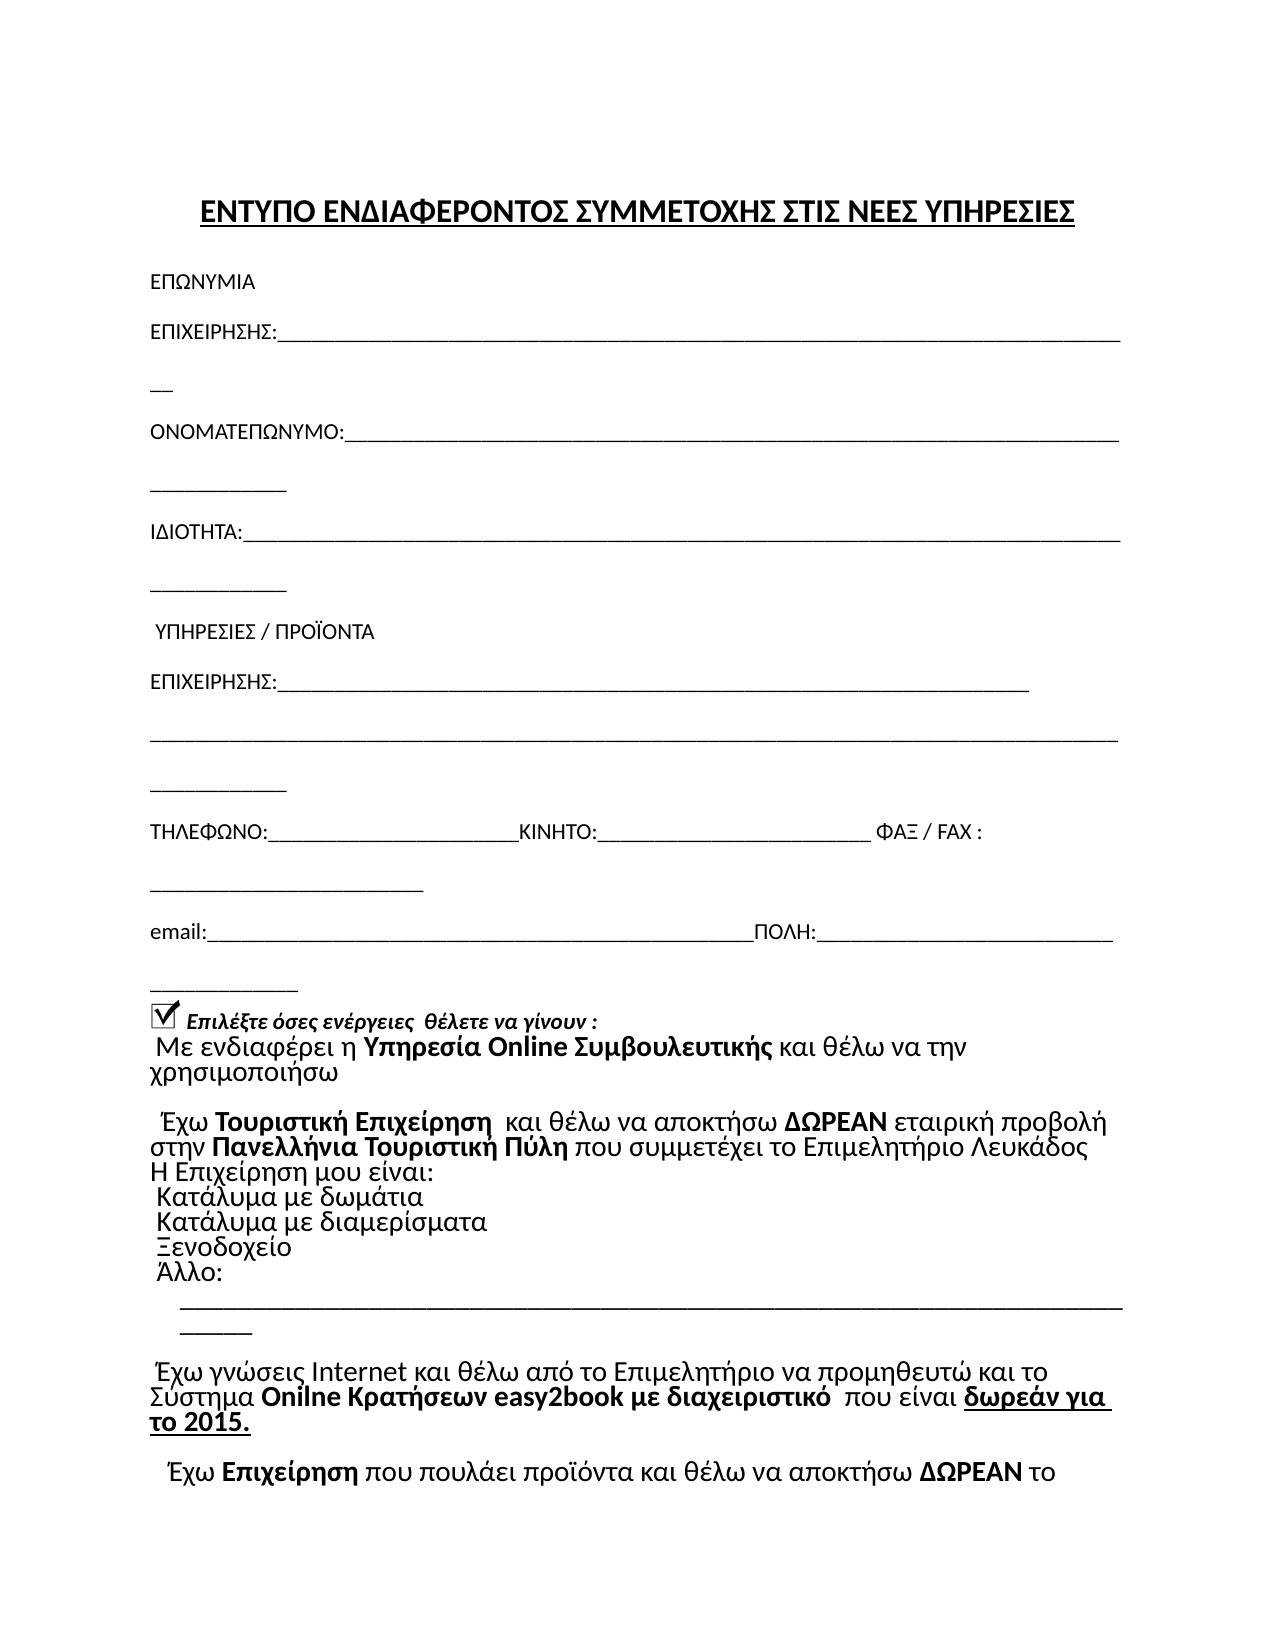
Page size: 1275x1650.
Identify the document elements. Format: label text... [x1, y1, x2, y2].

text ΕΝΤΥΠΟ ΕΝΔΙΑΦΕΡΟΝΤΟΣ ΣΥΜΜΕΤΟΧΗΣ ΣΤΙΣ ΝΕΕΣ ΥΠΗΡΕΣΙΕΣ [150, 199, 1125, 228]
text Επιλέξτε όσες ενέργειες θέλετε να γίνουν : [150, 999, 1125, 1037]
text ΙΔΙΟΤΗΤΑ:_________________________________________________________________________________________ [150, 499, 1125, 599]
text email:________________________________________________ΠΟΛΗ:_______________________________________ [150, 899, 1125, 999]
text Έχω Τουριστική Επιχείρηση και θέλω να αποκτήσω ΔΩΡΕΑΝ εταιρική προβολή στην Πανελλήνια Τουριστική Πύλη που συμμετέχει το Επιμελητήριο Λευκάδος [150, 1112, 1125, 1162]
text Έχω γνώσεις Internet και θέλω από το Επιμελητήριο να προμηθευτώ και το Σύστημα Onilne Κρατήσεων easy2book με διαχειριστικό που είναι δωρεάν για το 2015. [150, 1362, 1125, 1437]
text Κατάλυμα με δωμάτια [150, 1187, 1125, 1212]
text ΤΗΛΕΦΩΝΟ:______________________ΚΙΝΗΤΟ:________________________ ΦΑΞ / FAX : ________________________ [150, 799, 1125, 899]
text ΟΝΟΜΑΤΕΠΩΝΥΜΟ:________________________________________________________________________________ [150, 399, 1125, 499]
text ΕΠΩΝΥΜΙΑ ΕΠΙΧΕΙΡΗΣΗΣ:____________________________________________________________________________ [150, 249, 1125, 399]
text Ξενοδοχείο [150, 1237, 1125, 1262]
text Με ενδιαφέρει η Υπηρεσία Online Συμβουλευτικής και θέλω να την χρησιμοποιήσω [150, 1037, 1125, 1087]
text Άλλο: ______________________________________________________________________ [150, 1262, 1125, 1337]
text ΥΠΗΡΕΣΙΕΣ / ΠΡΟΪΟΝΤΑ ΕΠΙΧΕΙΡΗΣΗΣ:__________________________________________________________________ [150, 599, 1125, 699]
text _________________________________________________________________________________________________ [150, 699, 1125, 799]
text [150, 1462, 1125, 1487]
text Η Επιχείρηση μου είναι: [150, 1162, 1125, 1187]
text Κατάλυμα με διαμερίσματα [150, 1212, 1125, 1237]
